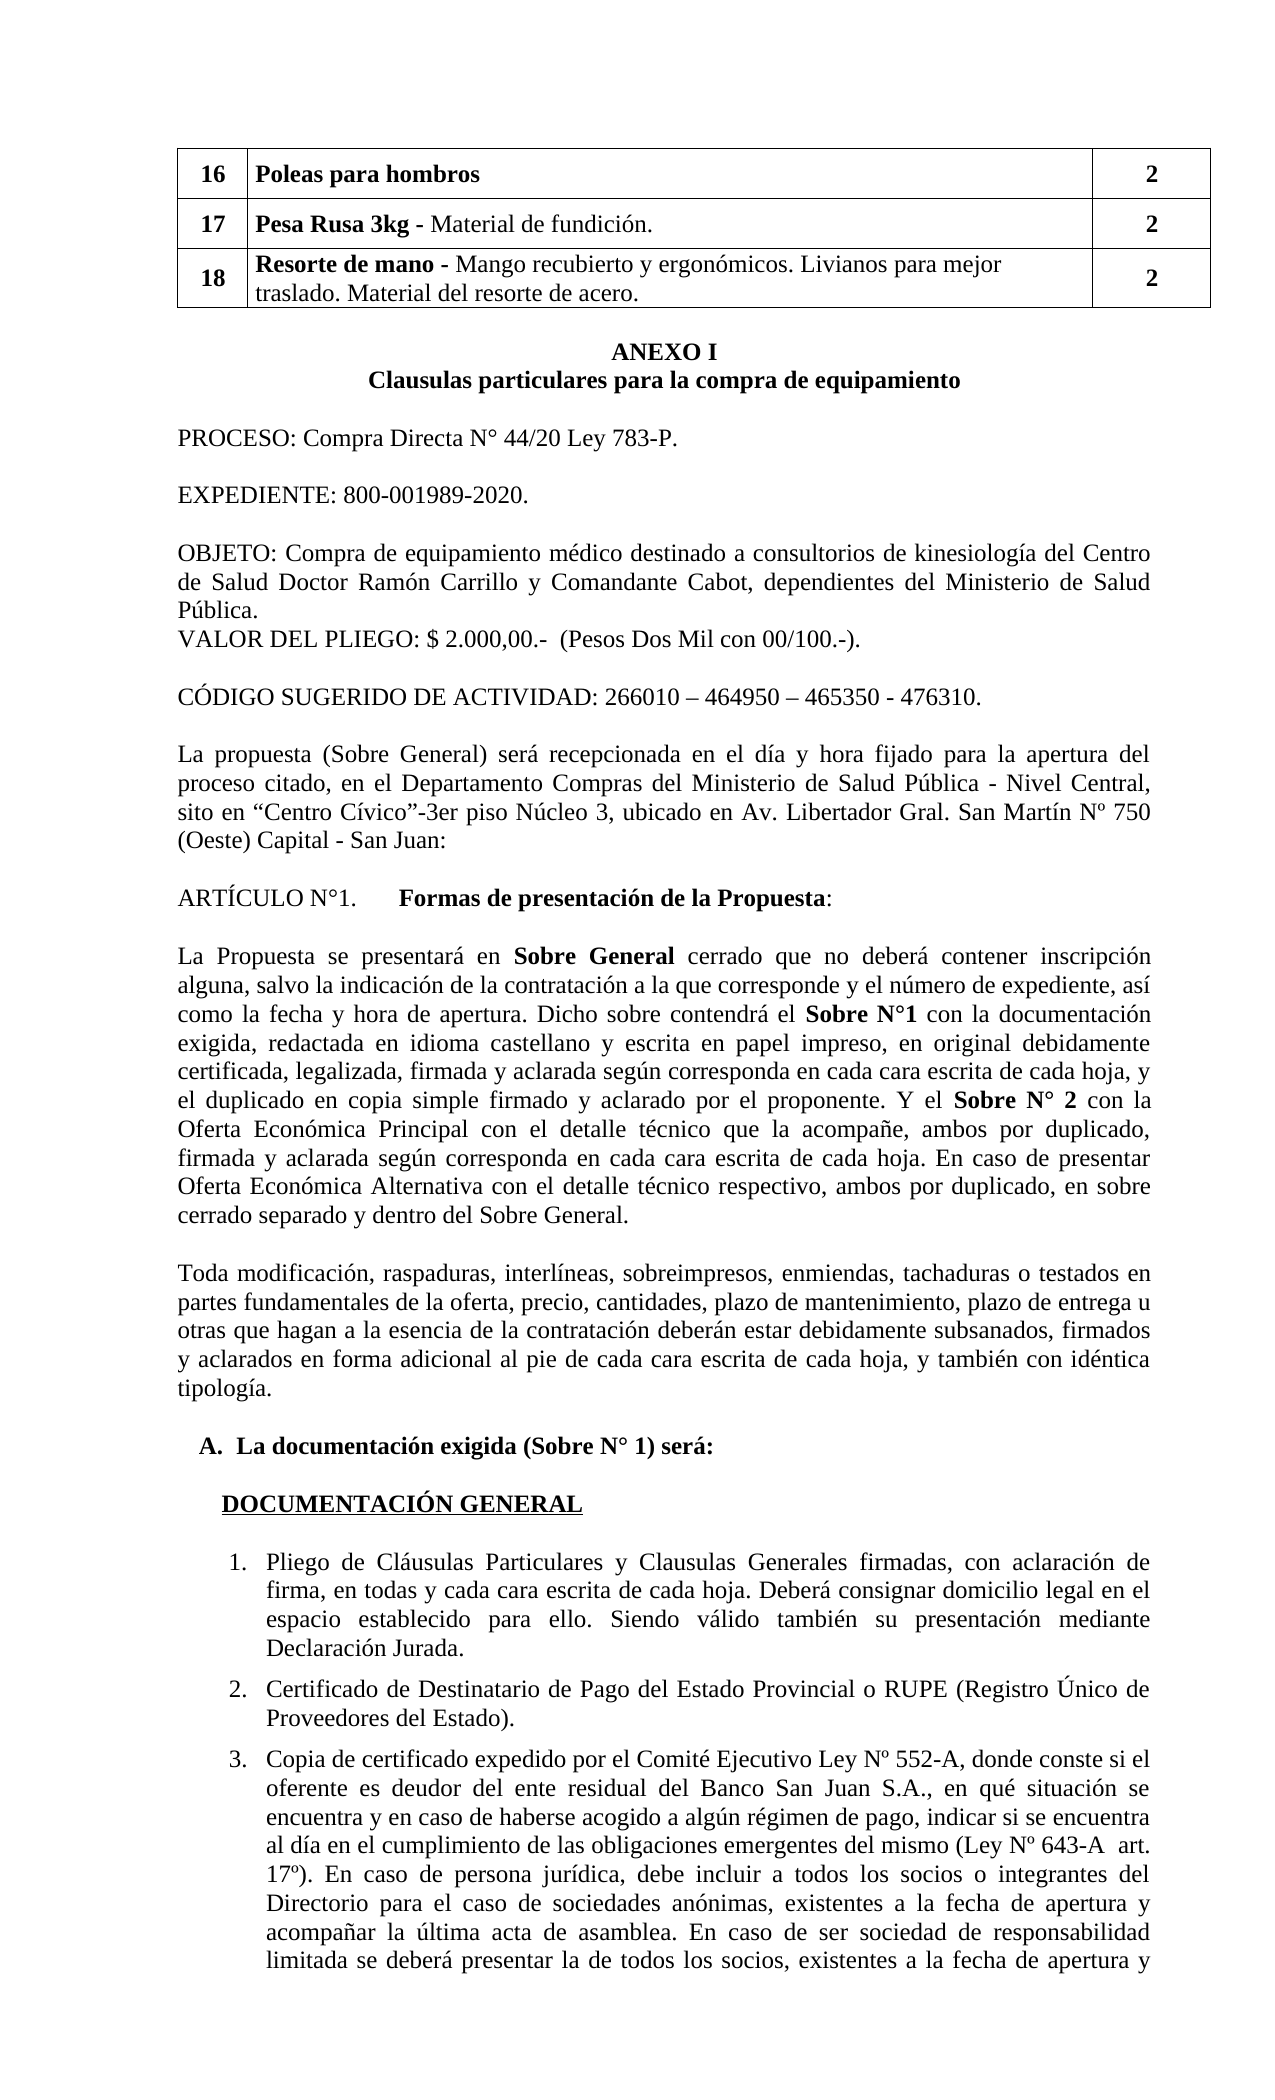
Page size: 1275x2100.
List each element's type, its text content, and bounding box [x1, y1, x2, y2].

table_cell 2 [1093, 149, 1210, 198]
table_cell Resorte de mano - Mango recubierto y ergonómicos. Livianos para mejor traslado. Material del resorte de acero. [248, 249, 1092, 307]
text PROCESO: Compra Directa N° 44/20 Ley 783-P. [177, 423, 1152, 452]
table_cell 18 [178, 249, 247, 307]
list Formas de presentación de la Propuesta: [177, 883, 1152, 912]
table_cell Pesa Rusa 3kg - Material de fundición. [248, 199, 1092, 248]
list La documentación exigida (Sobre N° 1) será: [199, 1431, 1152, 1460]
text ANEXO I [177, 337, 1152, 366]
table_cell 17 [178, 199, 247, 248]
list Pliego de Cláusulas Particulares y Clausulas Generales firmadas, con aclaración de firma, en todas y cada cara escrita de cada hoja. Deberá consignar domicilio legal en el espacio establecido para ello. Siendo válido también su presentación mediante Declaración Jurada. [228, 1547, 1152, 1662]
list Certificado de Destinatario de Pago del Estado Provincial o RUPE (Registro Único de Proveedores del Estado). [229, 1674, 1152, 1732]
text La Propuesta se presentará en Sobre General cerrado que no deberá contener inscripción alguna, salvo la indicación de la contratación a la que corresponde y el número de expediente, así como la fecha y hora de apertura. Dicho sobre contendrá el Sobre N°1 con la documentación exigida, redactada en idioma castellano y escrita en papel impreso, en original debidamente certificada, legalizada, firmada y aclarada según corresponda en cada cara escrita de cada hoja, y el duplicado en copia simple firmado y aclarado por el proponente. Y el Sobre N° 2 con la Oferta Económica Principal con el detalle técnico que la acompañe, ambos por duplicado, firmada y aclarada según corresponda en cada cara escrita de cada hoja. En caso de presentar Oferta Económica Alternativa con el detalle técnico respectivo, ambos por duplicado, en sobre cerrado separado y dentro del Sobre General. [177, 941, 1152, 1229]
text Clausulas particulares para la compra de equipamiento [177, 366, 1152, 394]
text CÓDIGO SUGERIDO DE ACTIVIDAD: 266010 – 464950 – 465350 - 476310. [177, 682, 1152, 711]
text La propuesta (Sobre General) será recepcionada en el día y hora fijado para la apertura del proceso citado, en el Departamento Compras del Ministerio de Salud Pública - Nivel Central, sito en “Centro Cívico”-3er piso Núcleo 3, ubicado en Av. Libertador Gral. San Martín Nº 750 (Oeste) Capital - San Juan: [177, 739, 1152, 854]
text OBJETO: Compra de equipamiento médico destinado a consultorios de kinesiología del Centro de Salud Doctor Ramón Carrillo y Comandante Cabot, dependientes del Ministerio de Salud Pública. [177, 538, 1152, 624]
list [229, 1744, 1152, 1974]
table_cell 2 [1093, 249, 1210, 307]
table_cell 16 [178, 149, 247, 198]
table_cell Poleas para hombros [248, 149, 1092, 198]
text VALOR DEL PLIEGO: $ 2.000,00.- (Pesos Dos Mil con 00/100.-). [177, 624, 1152, 653]
text EXPEDIENTE: 800-001989-2020. [177, 481, 1152, 509]
table_cell 2 [1093, 199, 1210, 248]
text DOCUMENTACIÓN GENERAL [221, 1489, 1152, 1518]
text Toda modificación, raspaduras, interlíneas, sobreimpresos, enmiendas, tachaduras o testados en partes fundamentales de la oferta, precio, cantidades, plazo de mantenimiento, plazo de entrega u otras que hagan a la esencia de la contratación deberán estar debidamente subsanados, firmados y aclarados en forma adicional al pie de cada cara escrita de cada hoja, y también con idéntica tipología. [177, 1258, 1152, 1402]
